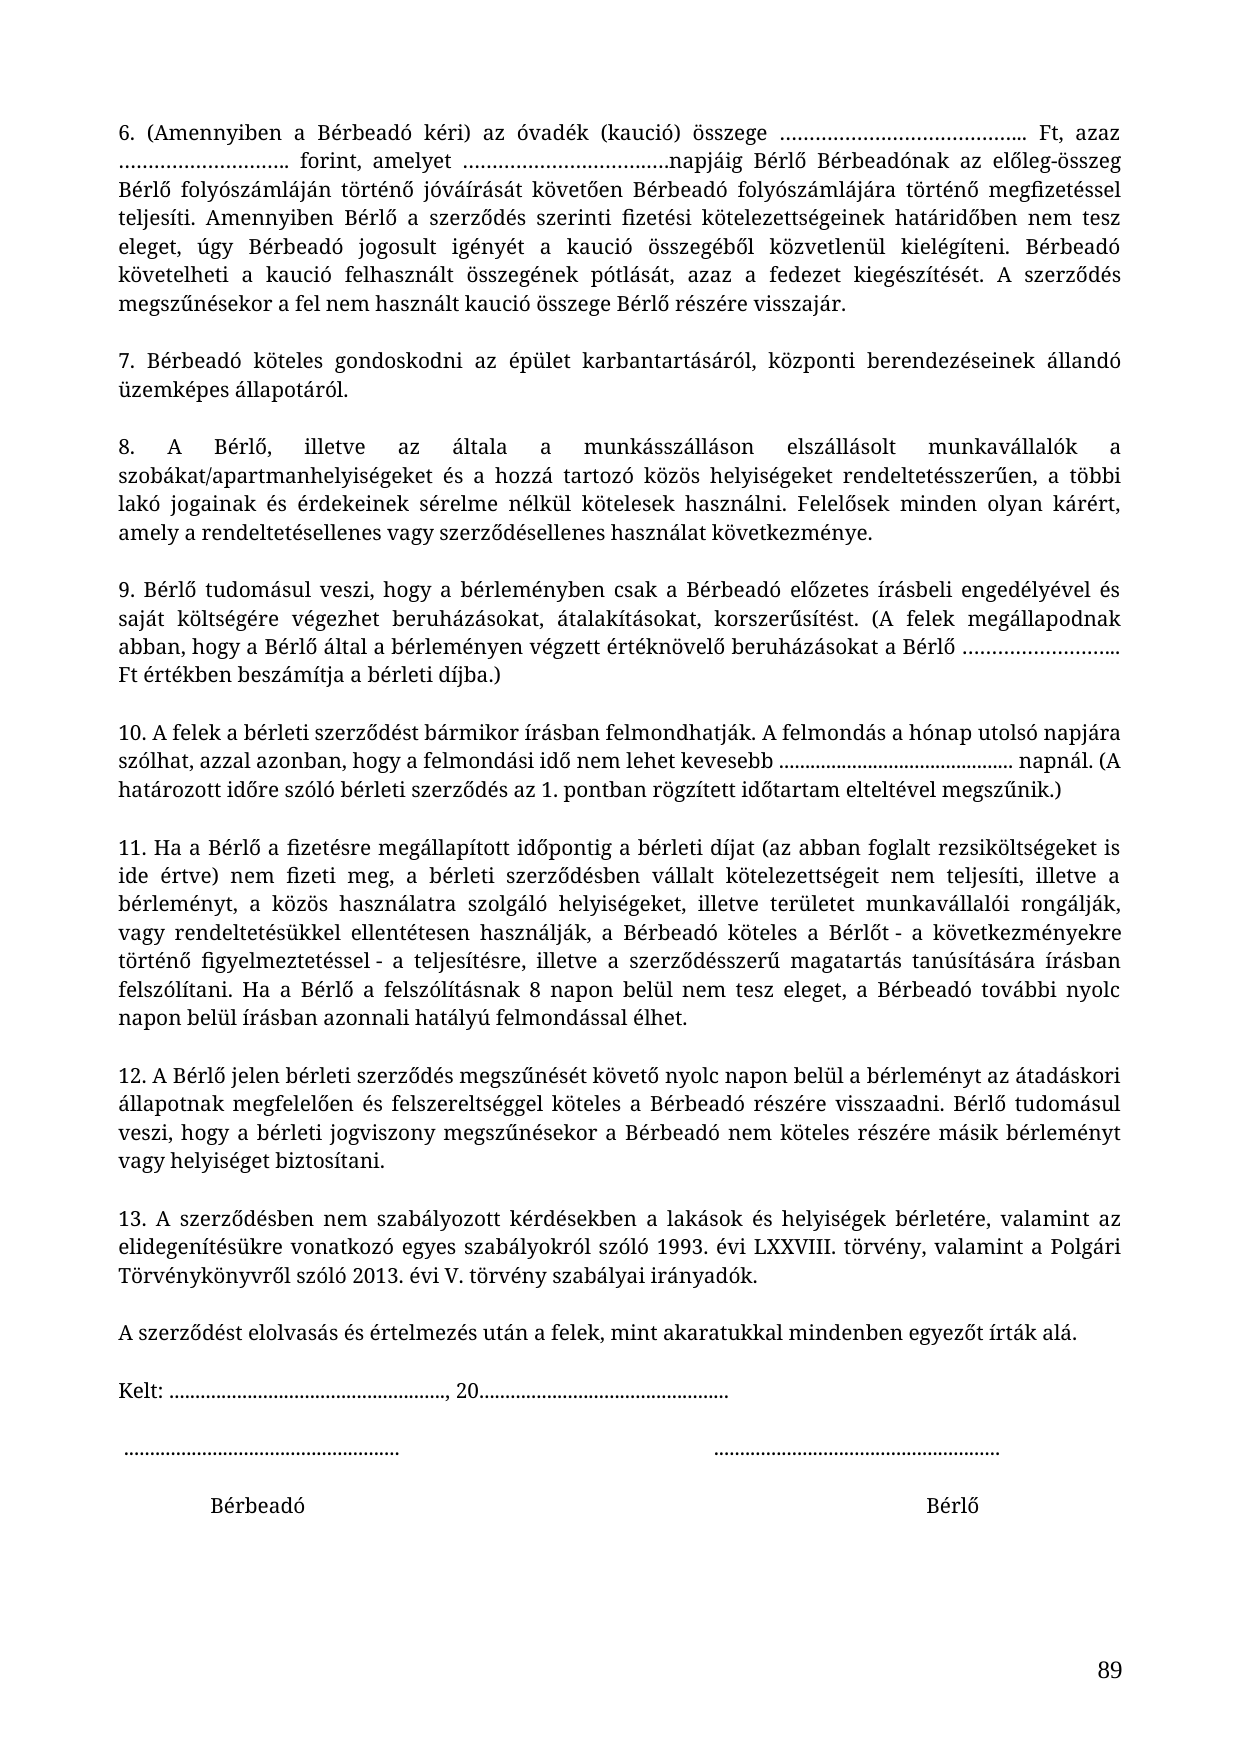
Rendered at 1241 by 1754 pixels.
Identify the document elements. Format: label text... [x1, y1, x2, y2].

text Kelt: ....................................................., 20................................................ [118, 1376, 1122, 1404]
text 9. Bérlő tudomásul veszi, hogy a bérleményben csak a Bérbeadó előzetes írásbeli engedélyével és saját költségére végezhet beruházásokat, átalakításokat, korszerűsítést. (A felek megállapodnak abban, hogy a Bérlő által a bérleményen végzett értéknövelő beruházásokat a Bérlő ……………………... Ft értékben beszámítja a bérleti díjba.) [118, 575, 1122, 689]
text 13. A szerződésben nem szabályozott kérdésekben a lakások és helyiségek bérletére, valamint az elidegenítésükre vonatkozó egyes szabályokról szóló 1993. évi LXXVIII. törvény, valamint a Polgári Törvénykönyvről szóló 2013. évi V. törvény szabályai irányadók. [118, 1204, 1122, 1289]
text 10. A felek a bérleti szerződést bármikor írásban felmondhatják. A felmondás a hónap utolsó napjára szólhat, azzal azonban, hogy a felmondási idő nem lehet kevesebb ............................................. napnál. (A határozott időre szóló bérleti szerződés az 1. pontban rögzített időtartam elteltével megszűnik.) [118, 718, 1122, 803]
text ..................................................... ....................................................... [118, 1433, 1122, 1462]
text Bérbeadó Bérlő [118, 1491, 1122, 1519]
text 6. (Amennyiben a Bérbeadó kéri) az óvadék (kaució) összege …………………………………... Ft, azaz ……………………….. forint, amelyet ………………………….….napjáig Bérlő Bérbeadónak az előleg-összeg Bérlő folyószámláján történő jóváírását követően Bérbeadó folyószámlájára történő megfizetéssel teljesíti. Amennyiben Bérlő a szerződés szerinti fizetési kötelezettségeinek határidőben nem tesz eleget, úgy Bérbeadó jogosult igényét a kaució összegéből közvetlenül kielégíteni. Bérbeadó követelheti a kaució felhasznált összegének pótlását, azaz a fedezet kiegészítését. A szerződés megszűnésekor a fel nem használt kaució összege Bérlő részére visszajár. [118, 118, 1122, 317]
text 8. A Bérlő, illetve az általa a munkásszálláson elszállásolt munkavállalók a szobákat/apartmanhelyiségeket és a hozzá tartozó közös helyiségeket rendeltetésszerűen, a többi lakó jogainak és érdekeinek sérelme nélkül kötelesek használni. Felelősek minden olyan kárért, amely a rendeltetésellenes vagy szerződésellenes használat következménye. [118, 432, 1122, 546]
text 11. Ha a Bérlő a fizetésre megállapított időpontig a bérleti díjat (az abban foglalt rezsiköltségeket is ide értve) nem fizeti meg, a bérleti szerződésben vállalt kötelezettségeit nem teljesíti, illetve a bérleményt, a közös használatra szolgáló helyiségeket, illetve területet munkavállalói rongálják, vagy rendeltetésükkel ellentétesen használják, a Bérbeadó köteles a Bérlőt - a következményekre történő figyelmeztetéssel - a teljesítésre, illetve a szerződésszerű magatartás tanúsítására írásban felszólítani. Ha a Bérlő a felszólításnak 8 napon belül nem tesz eleget, a Bérbeadó további nyolc napon belül írásban azonnali hatályú felmondással élhet. [118, 833, 1122, 1032]
text 7. Bérbeadó köteles gondoskodni az épület karbantartásáról, központi berendezéseinek állandó üzemképes állapotáról. [118, 346, 1122, 403]
text 12. A Bérlő jelen bérleti szerződés megszűnését követő nyolc napon belül a bérleményt az átadáskori állapotnak megfelelően és felszereltséggel köteles a Bérbeadó részére visszaadni. Bérlő tudomásul veszi, hogy a bérleti jogviszony megszűnésekor a Bérbeadó nem köteles részére másik bérleményt vagy helyiséget biztosítani. [118, 1061, 1122, 1175]
text A szerződést elolvasás és értelmezés után a felek, mint akaratukkal mindenben egyezőt írták alá. [118, 1318, 1122, 1347]
